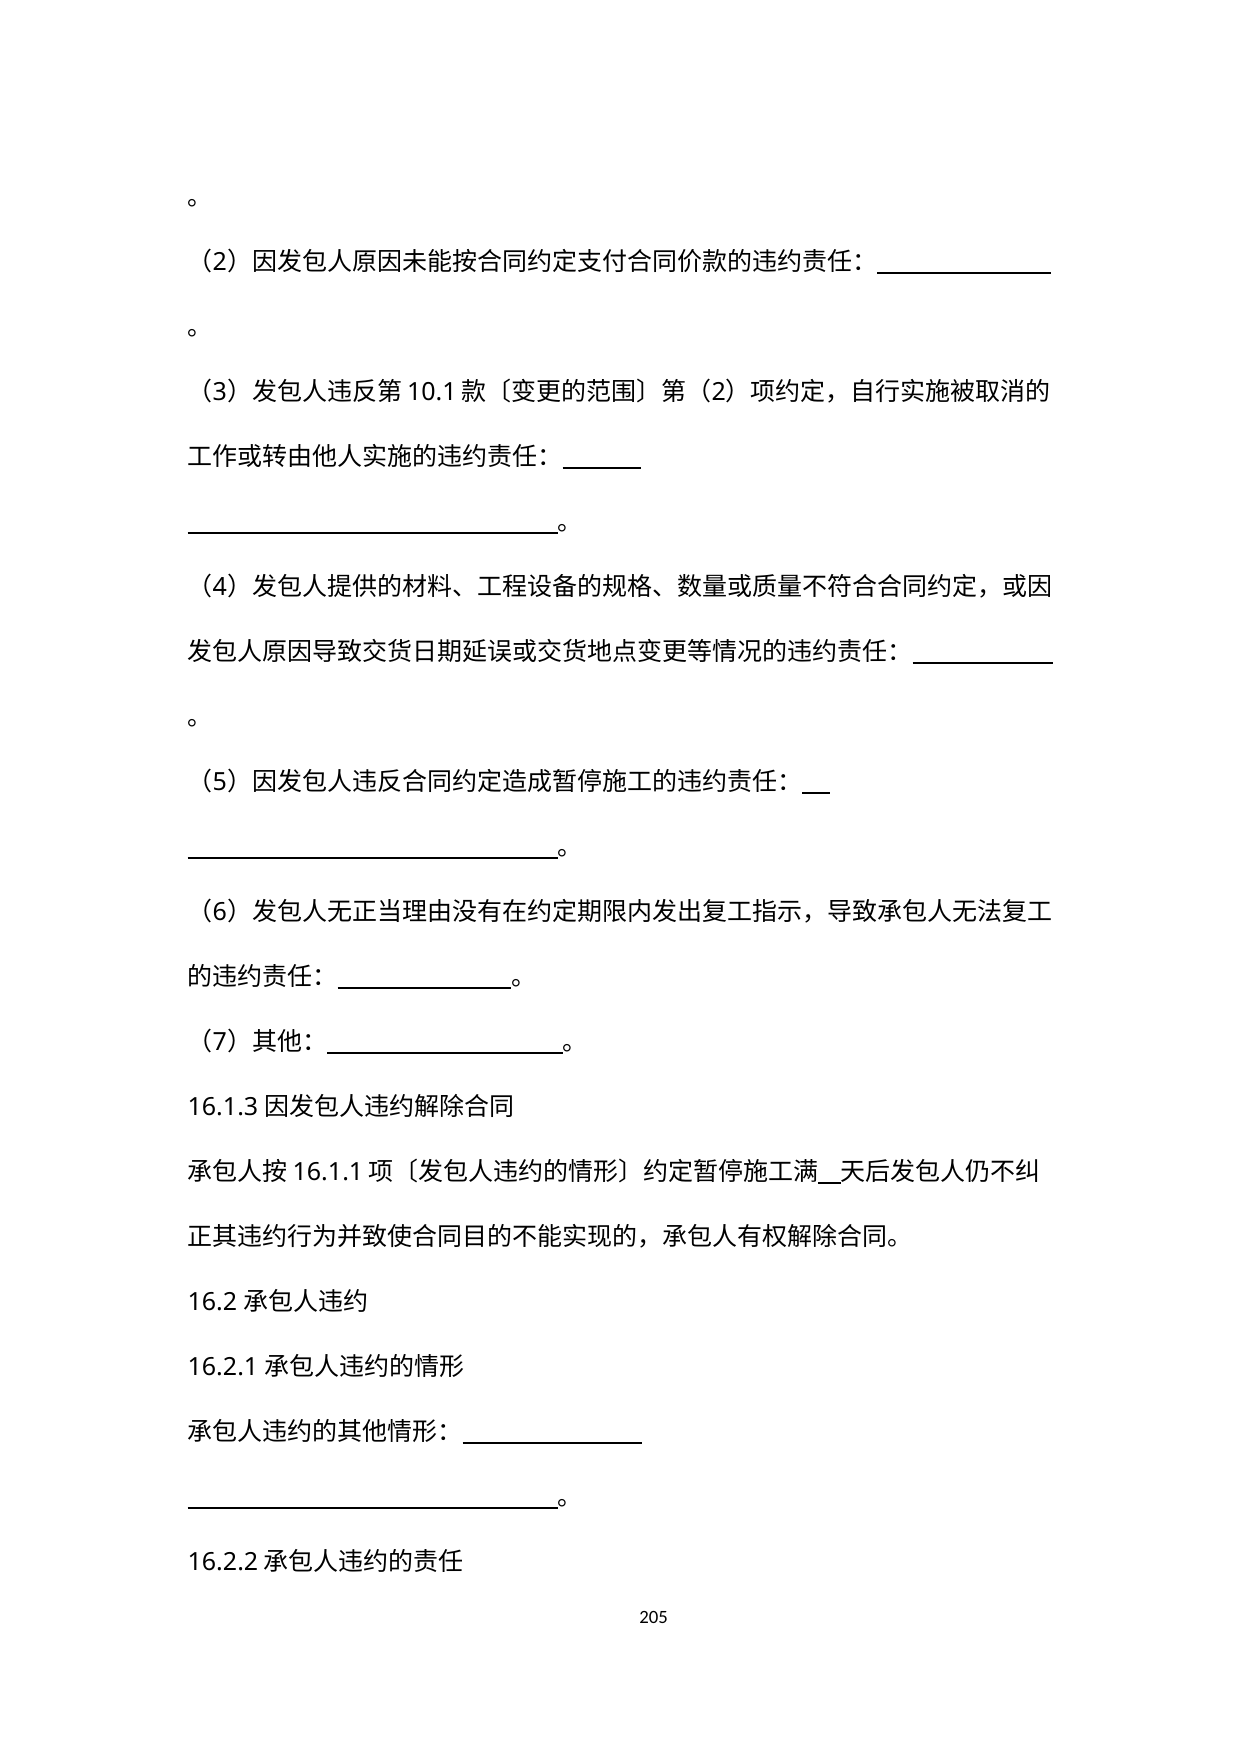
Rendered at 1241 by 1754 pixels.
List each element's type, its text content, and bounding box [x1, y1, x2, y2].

text 16.2 承包人违约 [187, 1267, 1053, 1332]
text 承包人违约的其他情形： [187, 1397, 1053, 1462]
text 。 [187, 487, 1053, 552]
text 。 [187, 1462, 1053, 1527]
text （2）因发包人原因未能按合同约定支付合同价款的违约责任： 。 [187, 227, 1053, 357]
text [187, 162, 1053, 227]
text （5）因发包人违反合同约定造成暂停施工的违约责任： [187, 747, 1053, 812]
text 16.2.2承包人违约的责任 [187, 1527, 1053, 1592]
text 。 [187, 812, 1053, 877]
text 承包人按16.1.1项〔发包人违约的情形〕约定暂停施工满 天后发包人仍不纠正其违约行为并致使合同目的不能实现的，承包人有权解除合同。 [187, 1137, 1053, 1267]
text （6）发包人无正当理由没有在约定期限内发出复工指示，导致承包人无法复工的违约责任： 。 [187, 877, 1053, 1007]
text （4）发包人提供的材料、工程设备的规格、数量或质量不符合合同约定，或因发包人原因导致交货日期延误或交货地点变更等情况的违约责任： 。 [187, 552, 1053, 747]
text （7）其他： 。 [187, 1007, 1053, 1072]
text 16.1.3 因发包人违约解除合同 [187, 1072, 1053, 1137]
text 16.2.1 承包人违约的情形 [187, 1332, 1053, 1397]
text （3）发包人违反第10.1款〔变更的范围〕第（2）项约定，自行实施被取消的工作或转由他人实施的违约责任： [187, 357, 1053, 487]
